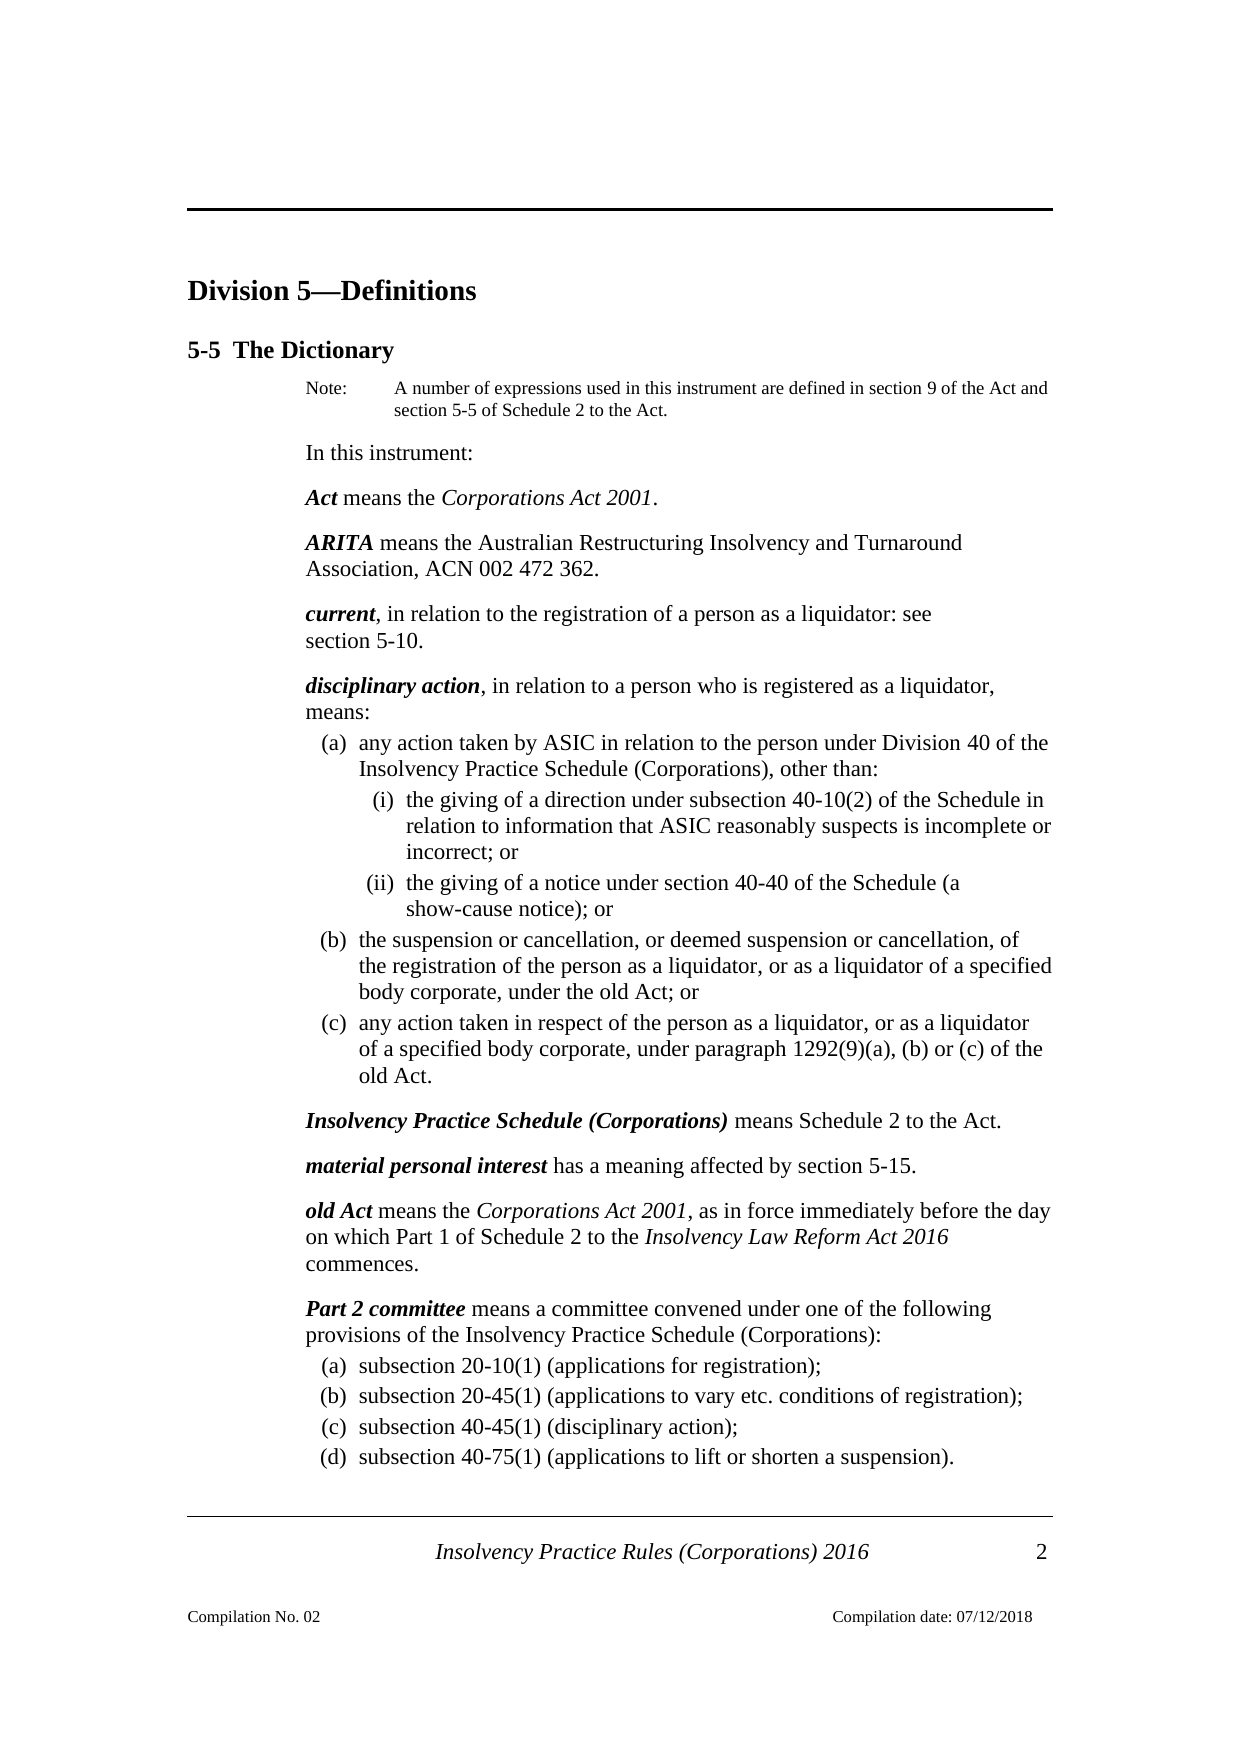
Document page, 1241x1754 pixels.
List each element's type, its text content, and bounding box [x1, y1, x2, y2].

text (a) subsection 20-10(1) (applications for registration); [187, 1352, 1053, 1378]
text (c) subsection 40-45(1) (disciplinary action); [187, 1413, 1053, 1439]
text (i) the giving of a direction under subsection 40-10(2) of the Schedule in relation to information that ASIC reasonably suspects is incomplete or incorrect; or [187, 786, 1053, 865]
text (a) any action taken by ASIC in relation to the person under Division 40 of the Insolvency Practice Schedule (Corporations), other than: [187, 729, 1053, 781]
text Note: A number of expressions used in this instrument are defined in section 9 of the Act and section 5-5 of Schedule 2 to the Act. [305, 377, 1053, 420]
text (b) the suspension or cancellation, or deemed suspension or cancellation, of the registration of the person as a liquidator, or as a liquidator of a specified body corporate, under the old Act; or [187, 926, 1053, 1005]
text disciplinary action, in relation to a person who is registered as a liquidator, means: [305, 672, 1053, 724]
text Division 5—Definitions [187, 273, 1053, 306]
text (b) subsection 20-45(1) (applications to vary etc. conditions of registration); [187, 1382, 1053, 1408]
text Insolvency Practice Schedule (Corporations) means Schedule 2 to the Act. [305, 1107, 1053, 1133]
text (d) subsection 40-75(1) (applications to lift or shorten a suspension). [187, 1443, 1053, 1469]
text ARITA means the Australian Restructuring Insolvency and Turnaround Association, ACN 002 472 362. [305, 529, 1053, 582]
text current, in relation to the registration of a person as a liquidator: see section 5-10. [305, 600, 1053, 653]
text Part 2 committee means a committee convened under one of the following provisions of the Insolvency Practice Schedule (Corporations): [305, 1295, 1053, 1347]
text 5-5 The Dictionary [187, 335, 1053, 364]
text Act means the Corporations Act 2001. [305, 484, 1053, 510]
text (ii) the giving of a notice under section 40-40 of the Schedule (a show-cause notice); or [187, 869, 1053, 922]
text material personal interest has a meaning affected by section 5-15. [305, 1152, 1053, 1178]
text old Act means the Corporations Act 2001, as in force immediately before the day on which Part 1 of Schedule 2 to the Insolvency Law Reform Act 2016 commences. [305, 1197, 1053, 1276]
text In this instrument: [187, 439, 1053, 465]
text (c) any action taken in respect of the person as a liquidator, or as a liquidator of a specified body corporate, under paragraph 1292(9)(a), (b) or (c) of the old Act. [187, 1009, 1053, 1088]
